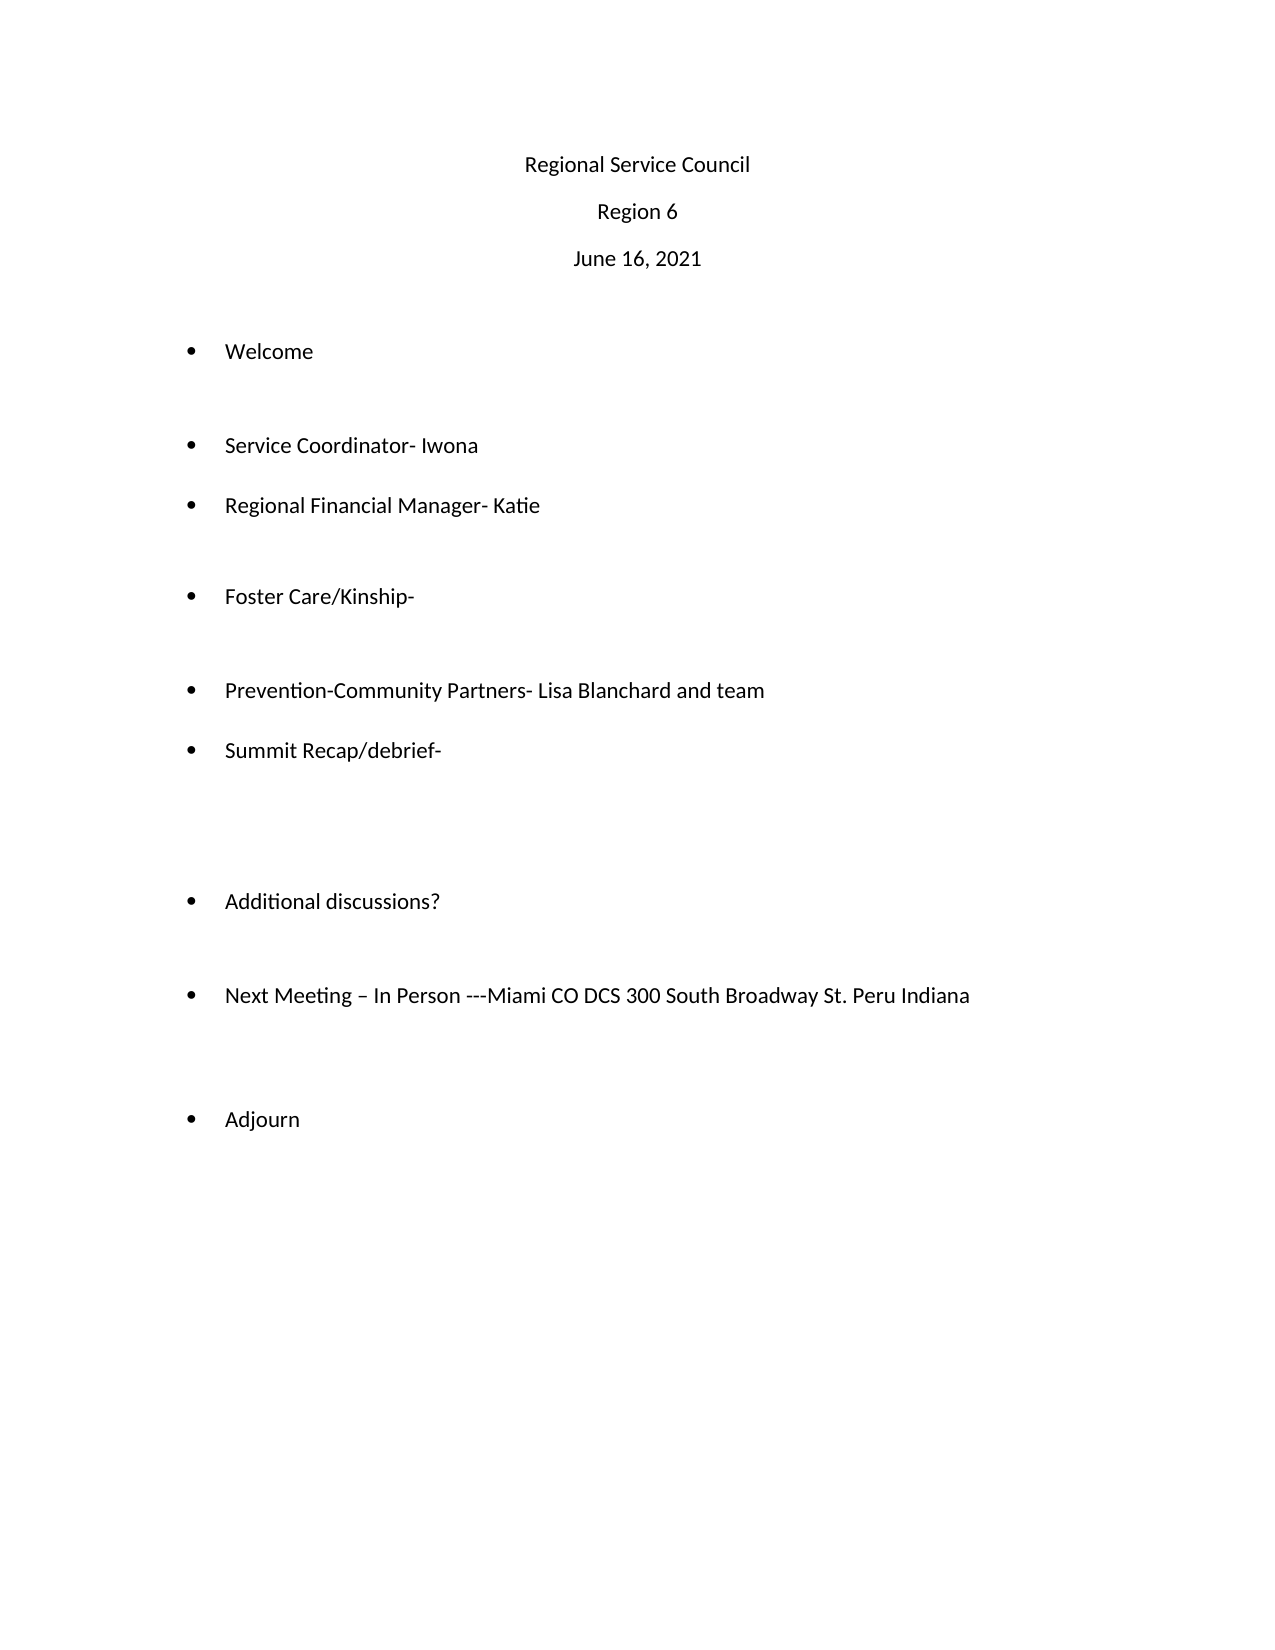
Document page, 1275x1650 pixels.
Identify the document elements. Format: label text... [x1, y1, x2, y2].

list Next Meeting – In Person ---Miami CO DCS 300 South Broadway St. Peru Indiana [187, 981, 1125, 1009]
list Regional Financial Manager- Katie [187, 492, 1125, 520]
list Welcome [187, 337, 1125, 366]
list Service Coordinator- Iwona [187, 431, 1125, 459]
list Prevention-Community Partners- Lisa Blanchard and team [187, 676, 1125, 704]
list Summit Recap/debrief- [187, 736, 1125, 764]
text Regional Service Council [150, 150, 1125, 178]
list Foster Care/Kinship- [187, 582, 1125, 610]
list Additional discussions? [187, 887, 1125, 916]
list Adjourn [187, 1105, 1125, 1133]
text Region 6 [150, 197, 1125, 225]
text June 16, 2021 [150, 244, 1125, 272]
